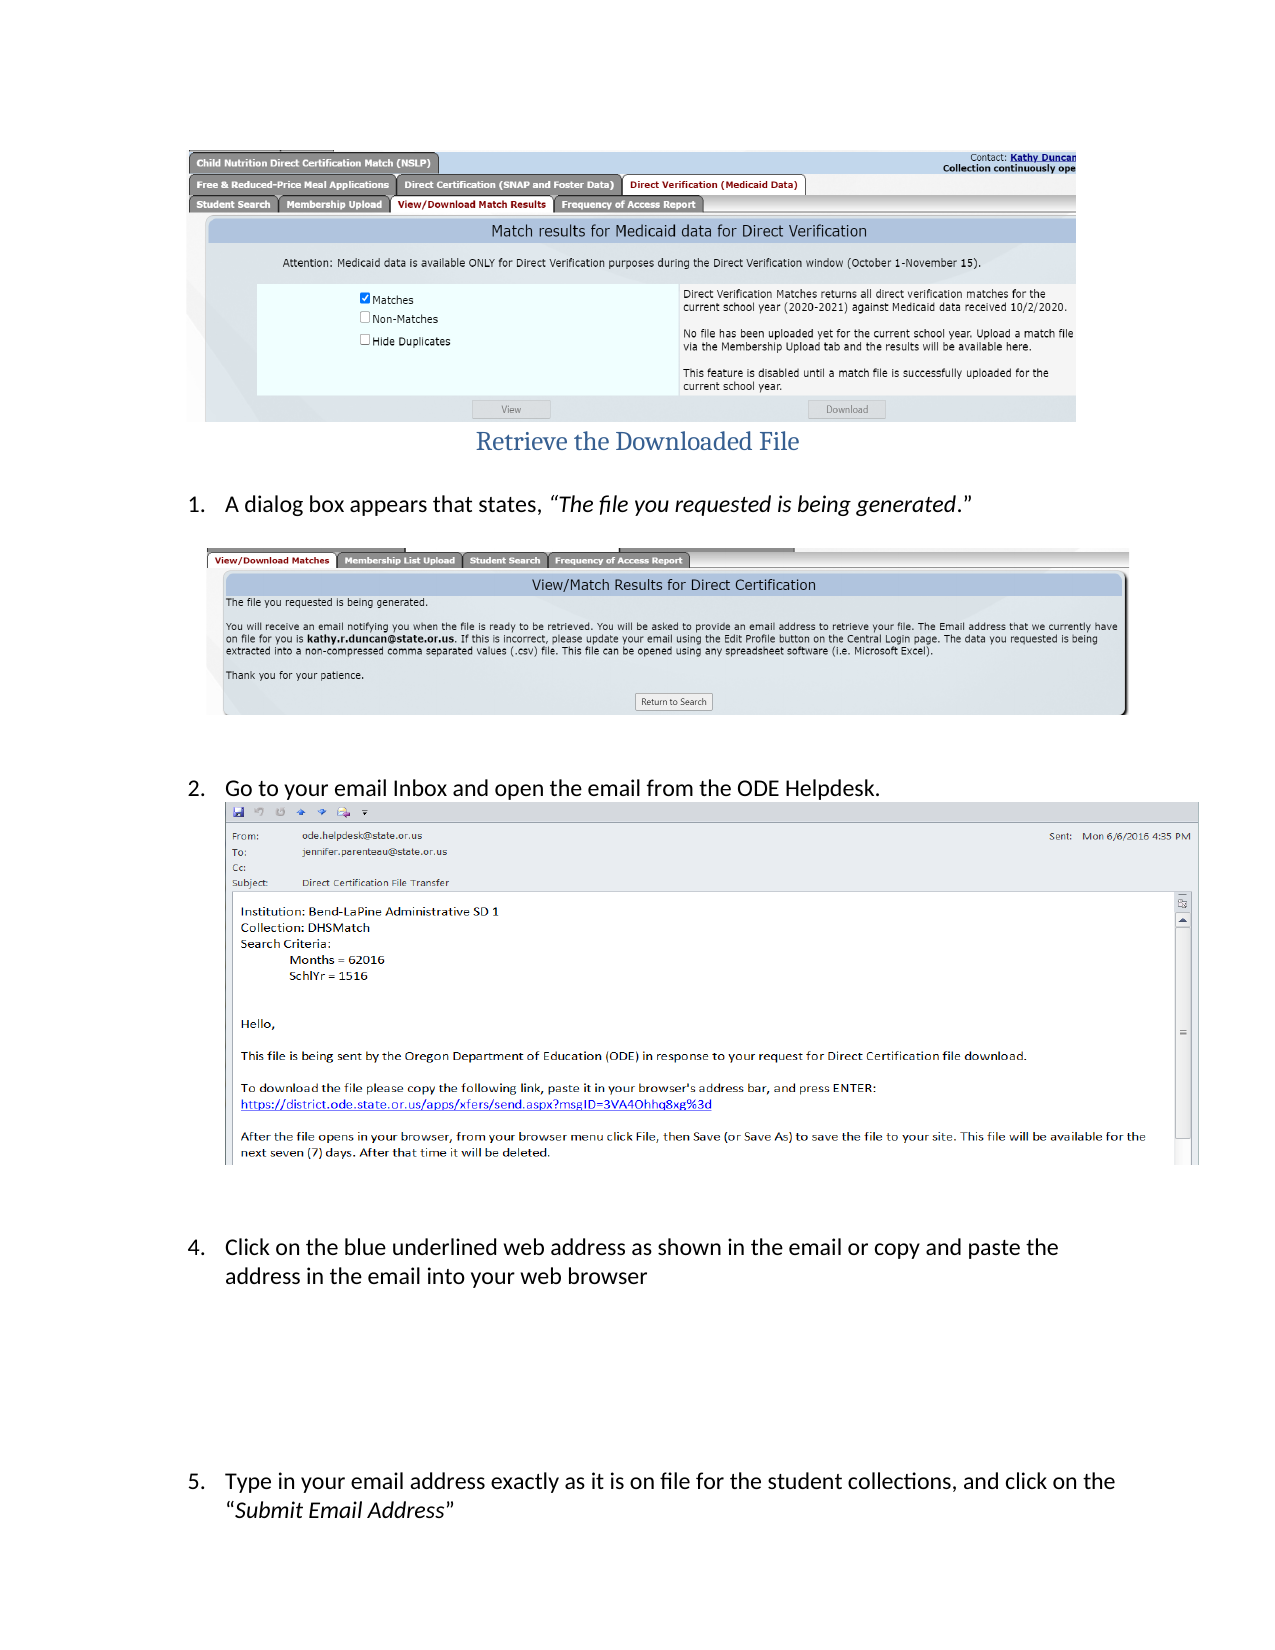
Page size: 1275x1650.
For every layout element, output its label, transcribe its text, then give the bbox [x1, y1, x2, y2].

list Click on the blue underlined web address as shown in the email or copy and paste the address in the email into your web browser [187, 1232, 1125, 1290]
list Type in your email address exactly as it is on file for the student collections, and click on the “Submit Email Address” [187, 1466, 1125, 1524]
subtitle Retrieve the Downloaded File [150, 426, 1125, 457]
picture [225, 802, 1199, 1165]
list A dialog box appears that states, “The file you requested is being generated.” [187, 489, 1125, 519]
picture [206, 548, 1130, 715]
picture [186, 150, 1076, 422]
list Go to your email Inbox and open the email from the ODE Helpdesk. [187, 773, 1125, 802]
